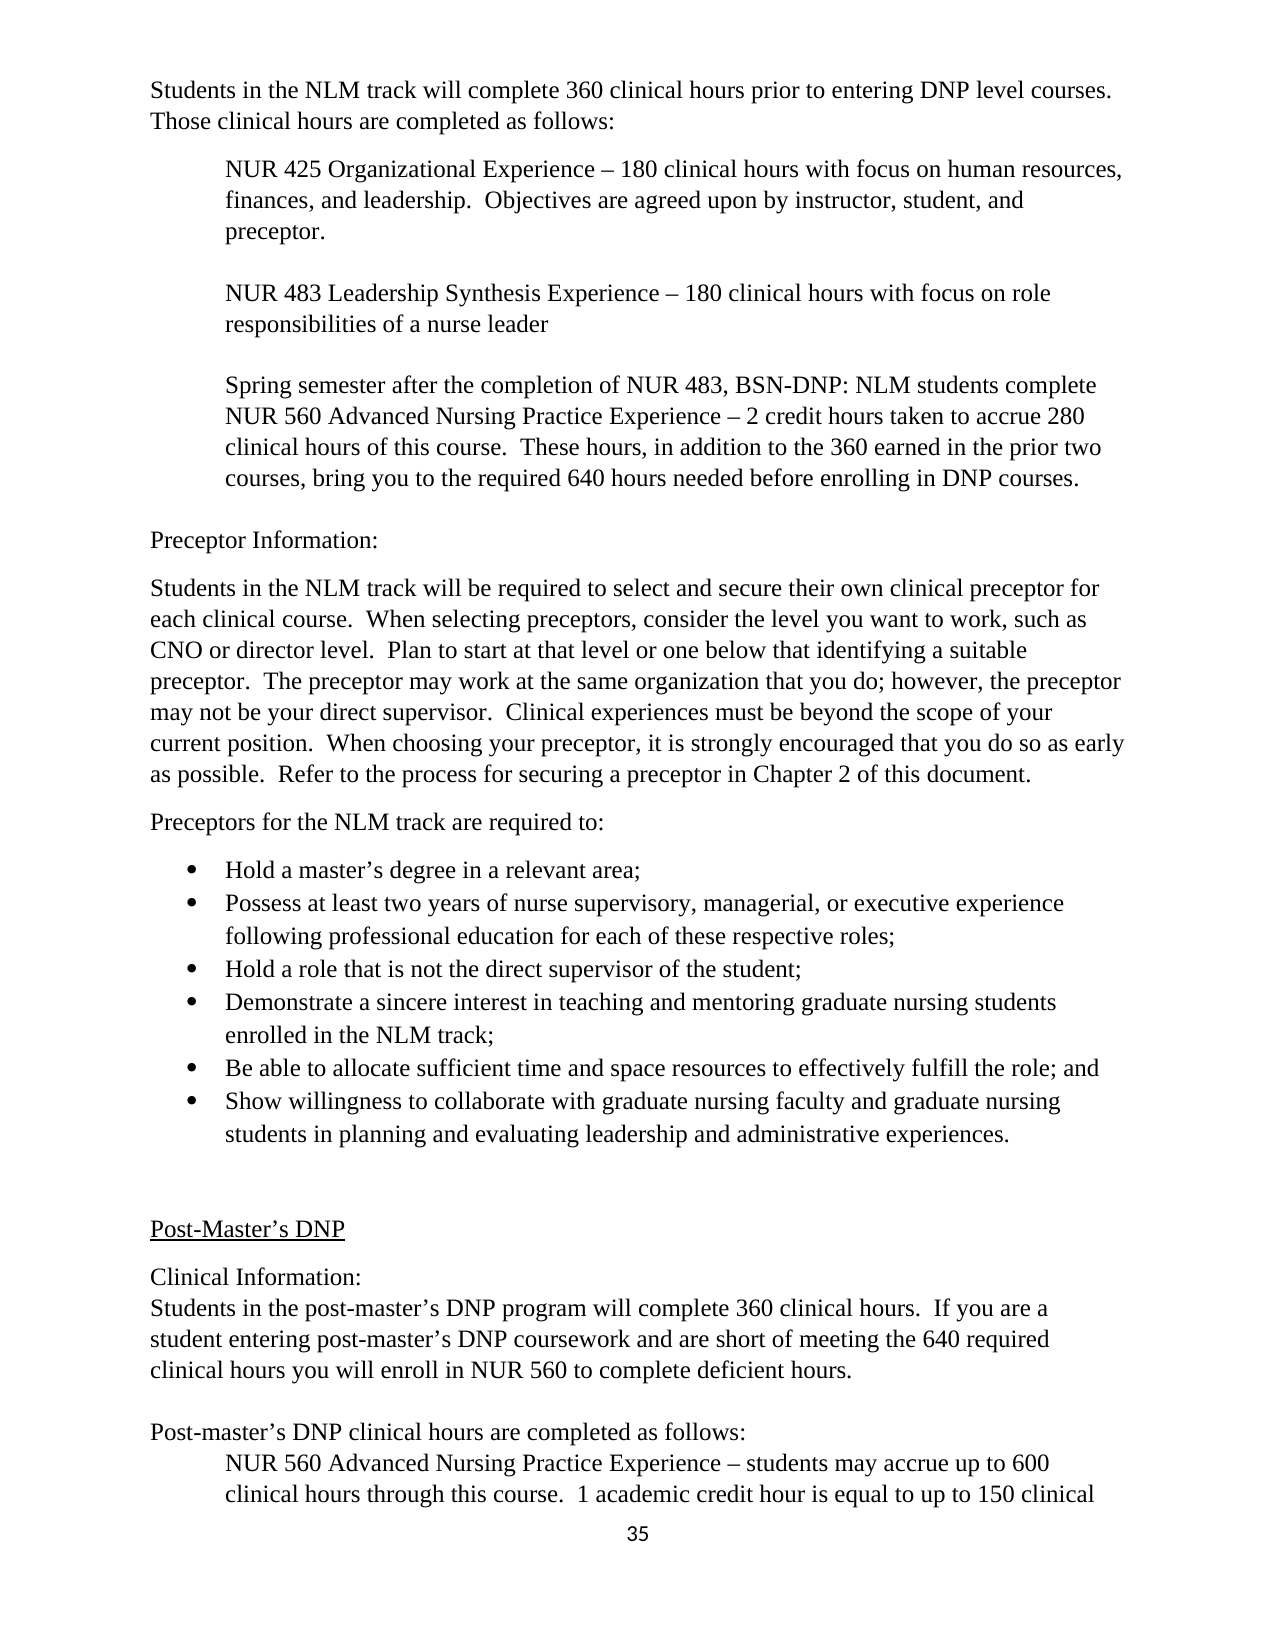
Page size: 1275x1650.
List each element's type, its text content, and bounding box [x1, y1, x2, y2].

text Clinical Information: [150, 1262, 1125, 1291]
text NUR 425 Organizational Experience – 180 clinical hours with focus on human resources, finances, and leadership. Objectives are agreed upon by instructor, student, and preceptor. [225, 154, 1125, 244]
list Show willingness to collaborate with graduate nursing faculty and graduate nursing students in planning and evaluating leadership and administrative experiences. [187, 1086, 1125, 1148]
list Hold a master’s degree in a relevant area; [187, 855, 1125, 884]
text Preceptor Information: [150, 526, 1125, 554]
text Post-Master’s DNP [150, 1214, 1125, 1243]
list Possess at least two years of nurse supervisory, managerial, or executive experience following professional education for each of these respective roles; [187, 888, 1125, 950]
text Students in the NLM track will complete 360 clinical hours prior to entering DNP level courses. Those clinical hours are completed as follows: [150, 75, 1125, 135]
text Preceptors for the NLM track are required to: [150, 807, 1125, 836]
text Students in the post-master’s DNP program will complete 360 clinical hours. If you are a student entering post-master’s DNP coursework and are short of meeting the 640 required clinical hours you will enroll in NUR 560 to complete deficient hours. [150, 1293, 1125, 1384]
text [225, 1448, 1125, 1508]
text Post-master’s DNP clinical hours are completed as follows: [150, 1417, 1125, 1446]
text Students in the NLM track will be required to select and secure their own clinical preceptor for each clinical course. When selecting preceptors, consider the level you want to work, such as CNO or director level. Plan to start at that level or one below that identifying a suitable preceptor. The preceptor may work at the same organization that you do; however, the preceptor may not be your direct supervisor. Clinical experiences must be beyond the scope of your current position. When choosing your preceptor, it is strongly encouraged that you do so as early as possible. Refer to the process for securing a preceptor in Chapter 2 of this document. [150, 573, 1125, 788]
text NUR 483 Leadership Synthesis Experience – 180 clinical hours with focus on role responsibilities of a nurse leader [225, 278, 1125, 338]
text NUR 560 Advanced Nursing Practice Experience – 2 credit hours taken to accrue 280 clinical hours of this course. These hours, in addition to the 360 earned in the prior two courses, bring you to the required 640 hours needed before enrolling in DNP courses. [225, 401, 1125, 492]
text Spring semester after the completion of NUR 483, BSN-DNP: NLM students complete [150, 370, 1125, 399]
list Demonstrate a sincere interest in teaching and mentoring graduate nursing students enrolled in the NLM track; [187, 987, 1125, 1049]
list Hold a role that is not the direct supervisor of the student; [187, 954, 1125, 983]
list Be able to allocate sufficient time and space resources to effectively fulfill the role; and [187, 1053, 1125, 1082]
